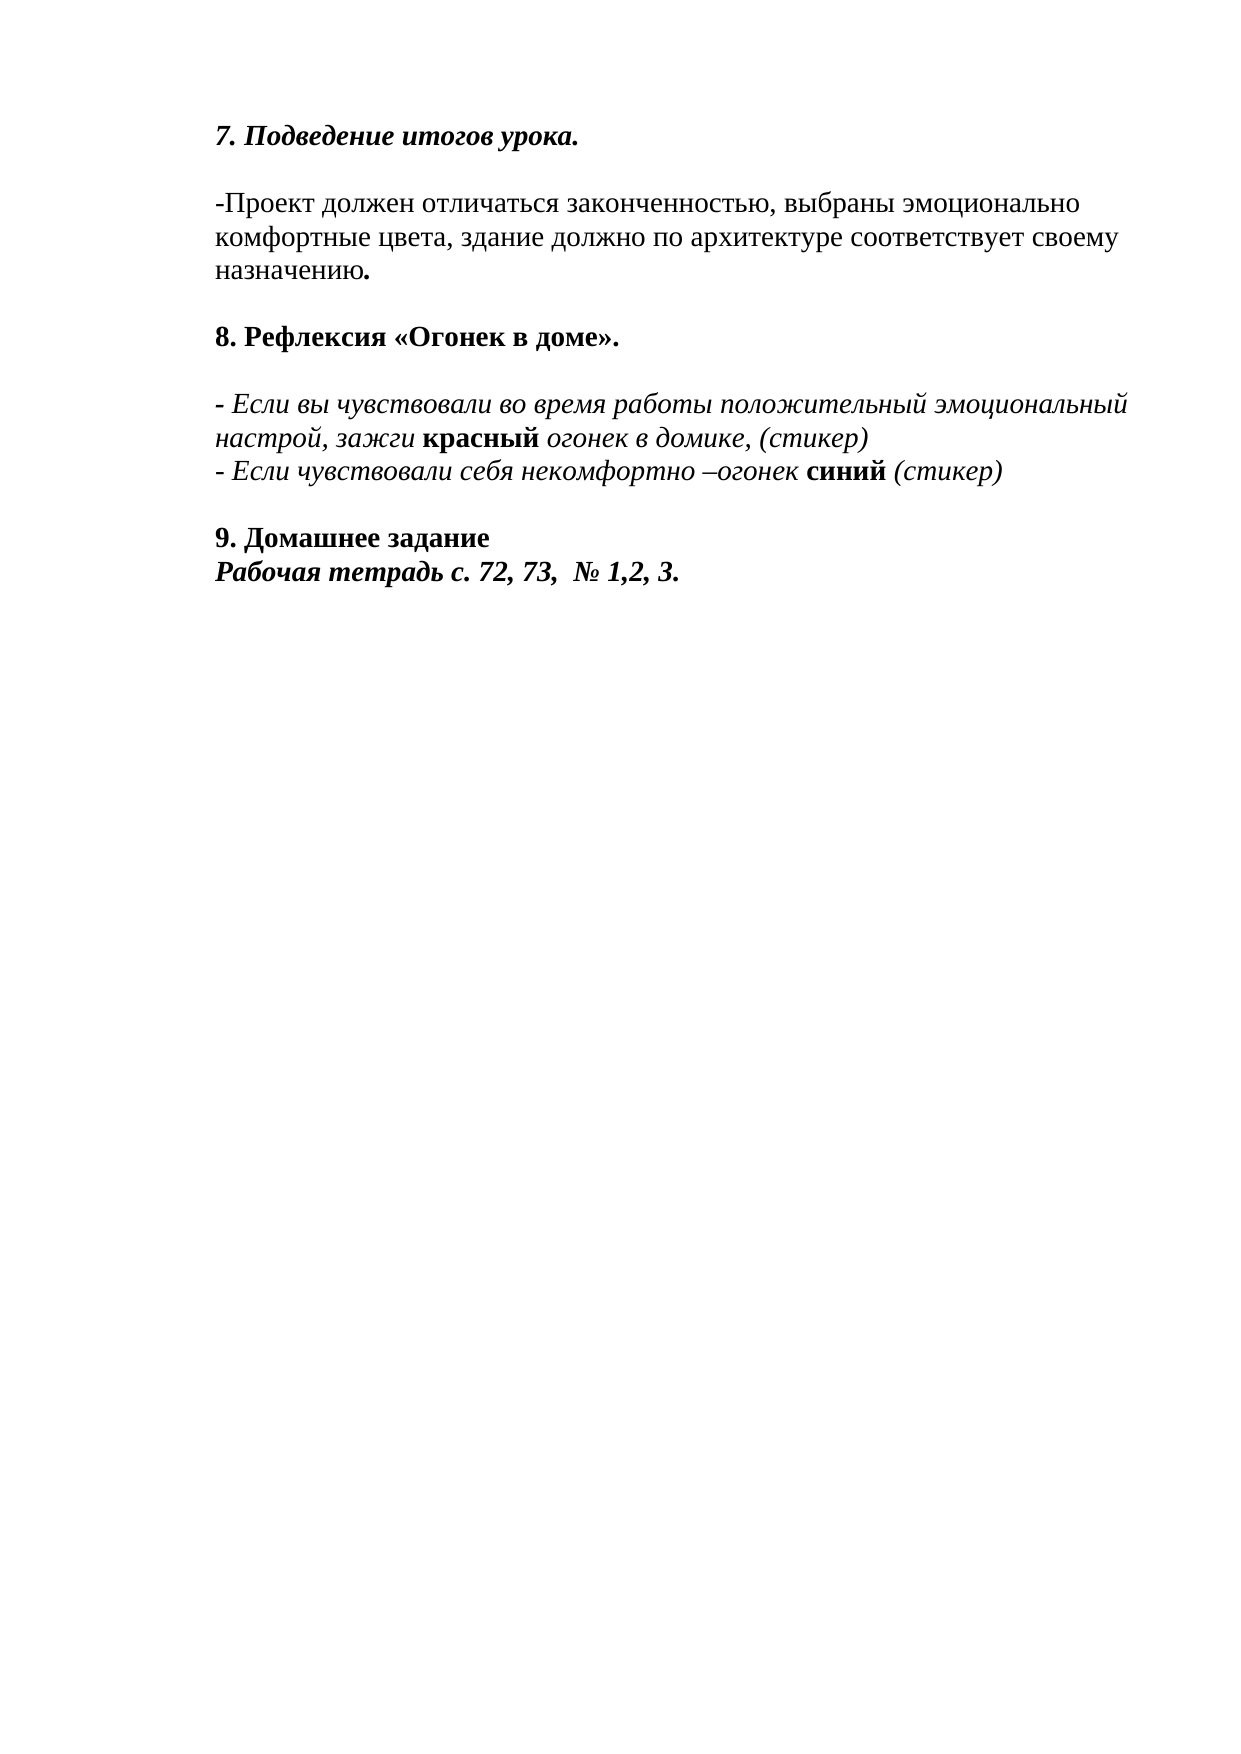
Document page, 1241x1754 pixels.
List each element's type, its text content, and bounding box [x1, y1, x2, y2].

text Рабочая тетрадь с. 72, 73, № 1,2, 3. [215, 554, 1152, 588]
text 9. Домашнее задание [215, 521, 1152, 554]
text 7. Подведение итогов урока. [215, 118, 1152, 152]
text - Если чувствовали себя некомфортно –огонек синий (стикер) [215, 453, 1152, 487]
text - Если вы чувствовали во время работы положительный эмоциональный настрой, зажги красный огонек в домике, (стикер) [215, 386, 1152, 453]
text 8. Рефлексия «Огонек в доме». [215, 319, 1152, 353]
text -Проект должен отличаться законченностью, выбраны эмоционально комфортные цвета, здание должно по архитектуре соответствует своему назначению. [215, 185, 1152, 286]
